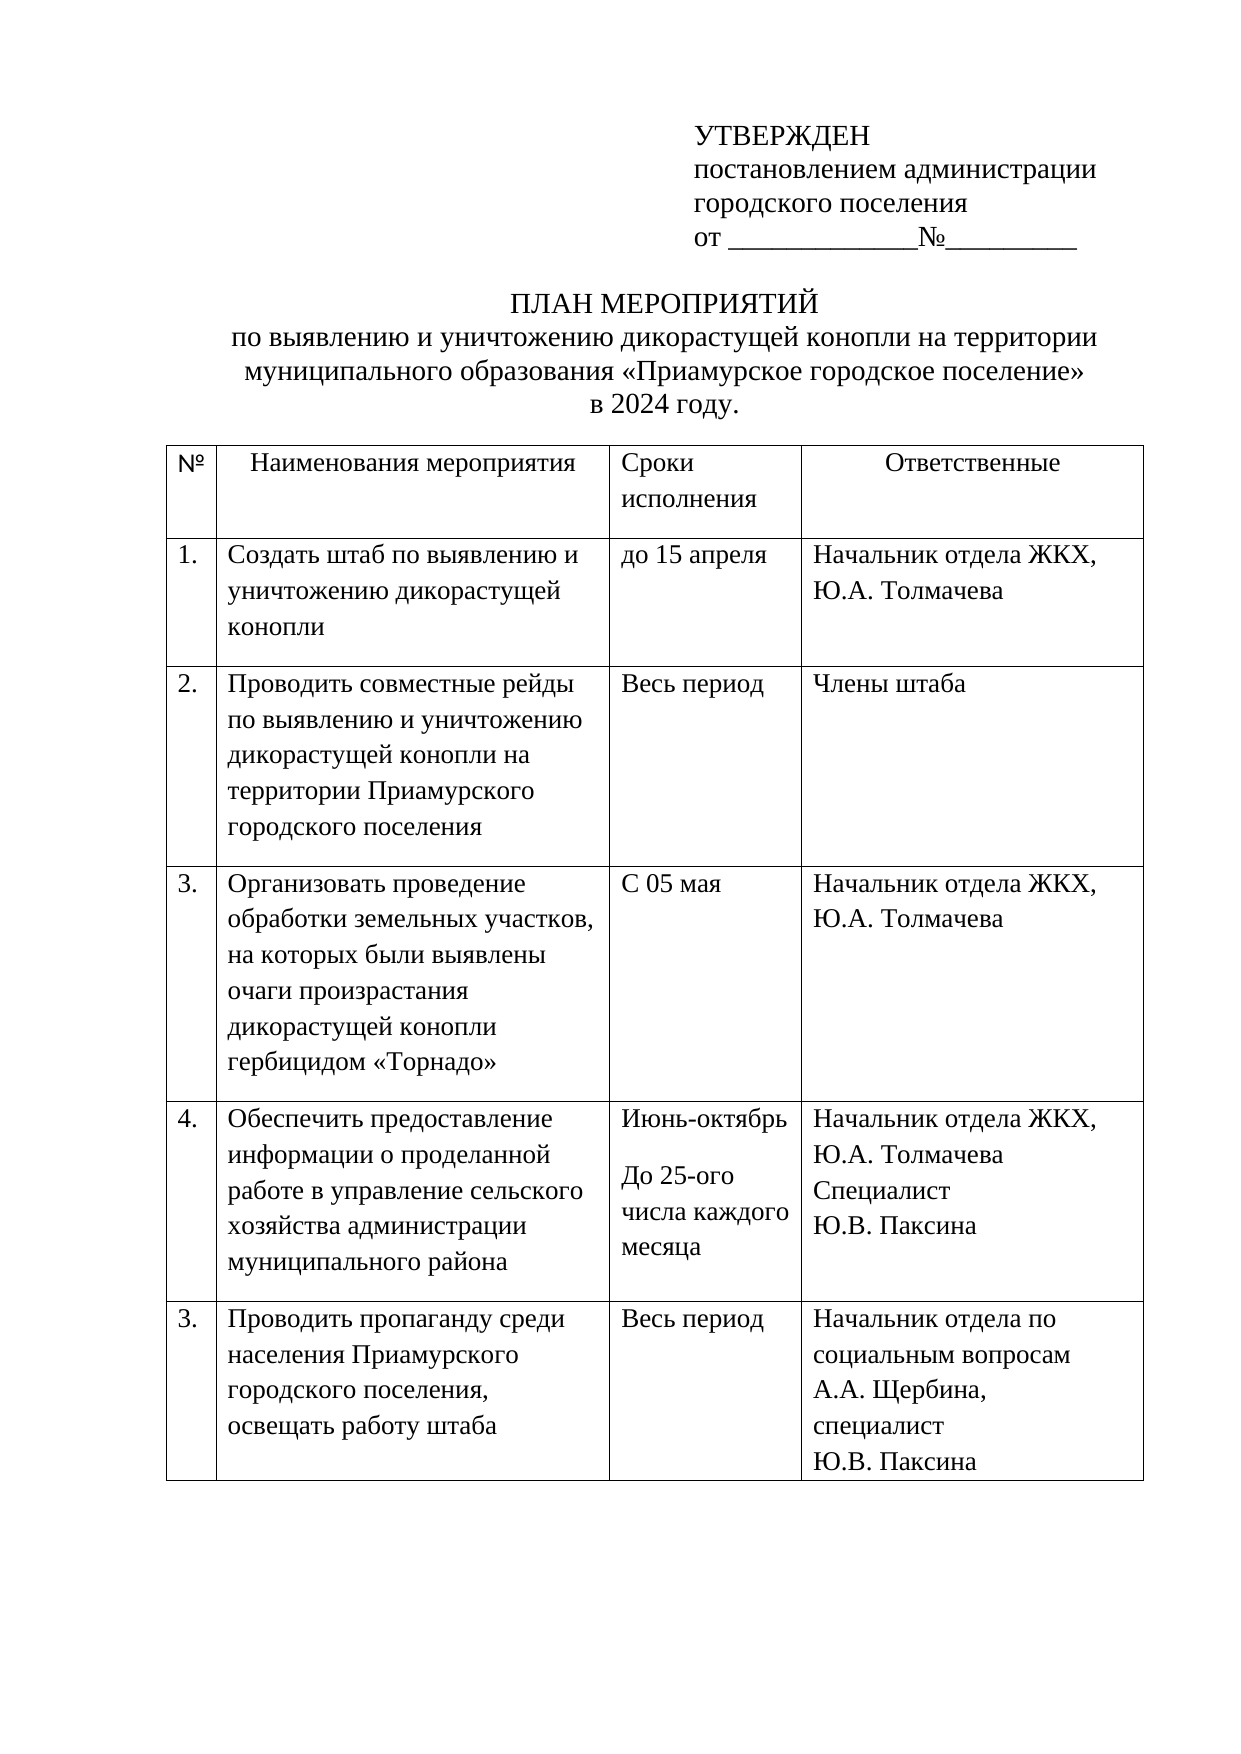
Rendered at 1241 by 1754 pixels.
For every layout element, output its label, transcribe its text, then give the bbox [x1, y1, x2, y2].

table_cell Организовать проведение обработки земельных участков, на которых были выявлены очаги произрастания дикорастущей конопли гербицидом «Торнадо» [217, 867, 609, 1101]
table_cell Весь период [610, 1302, 801, 1480]
table_header Наименования мероприятия [217, 446, 609, 538]
table_cell Весь период [610, 667, 801, 866]
text постановлением администрации [177, 152, 1152, 185]
text в 2024 году. [177, 386, 1152, 420]
table_cell 1. [167, 539, 216, 666]
table_cell Начальник отдела ЖКХ, Ю.А. Толмачева [802, 539, 1143, 666]
table_header Сроки исполнения [610, 446, 801, 538]
table_cell Создать штаб по выявлению и уничтожению дикорастущей конопли [217, 539, 609, 666]
table_cell Начальник отдела по социальным вопросам А.А. Щербина, специалист Ю.В. Паксина [802, 1302, 1143, 1480]
table_cell 4. [167, 1102, 216, 1301]
table_header Ответственные [802, 446, 1143, 538]
text УТВЕРЖДЕН [619, 118, 1152, 152]
table_cell Обеспечить предоставление информации о проделанной работе в управление сельского хозяйства администрации муниципального района [217, 1102, 609, 1301]
table_cell Члены штаба [802, 667, 1143, 866]
text от _____________№_________ [177, 219, 1152, 252]
table_cell С 05 мая [610, 867, 801, 1101]
table_cell 3. [167, 1302, 216, 1480]
text городского поселения [177, 185, 1152, 219]
table_cell Июнь-октябрь До 25-ого числа каждого месяца [610, 1102, 801, 1301]
text ПЛАН МЕРОПРИЯТИЙ [177, 286, 1152, 319]
table_cell Проводить пропаганду среди населения Приамурского городского поселения, освещать работу штаба [217, 1302, 609, 1480]
table_cell Начальник отдела ЖКХ, Ю.А. Толмачева [802, 867, 1143, 1101]
table_cell Начальник отдела ЖКХ, Ю.А. Толмачева Специалист Ю.В. Паксина [802, 1102, 1143, 1301]
table_cell 3. [167, 867, 216, 1101]
table_cell до 15 апреля [610, 539, 801, 666]
text по выявлению и уничтожению дикорастущей конопли на территории муниципального образования «Приамурское городское поселение» [177, 319, 1152, 386]
table_header № [167, 446, 216, 538]
table_cell 2. [167, 667, 216, 866]
table_cell Проводить совместные рейды по выявлению и уничтожению дикорастущей конопли на территории Приамурского городского поселения [217, 667, 609, 866]
